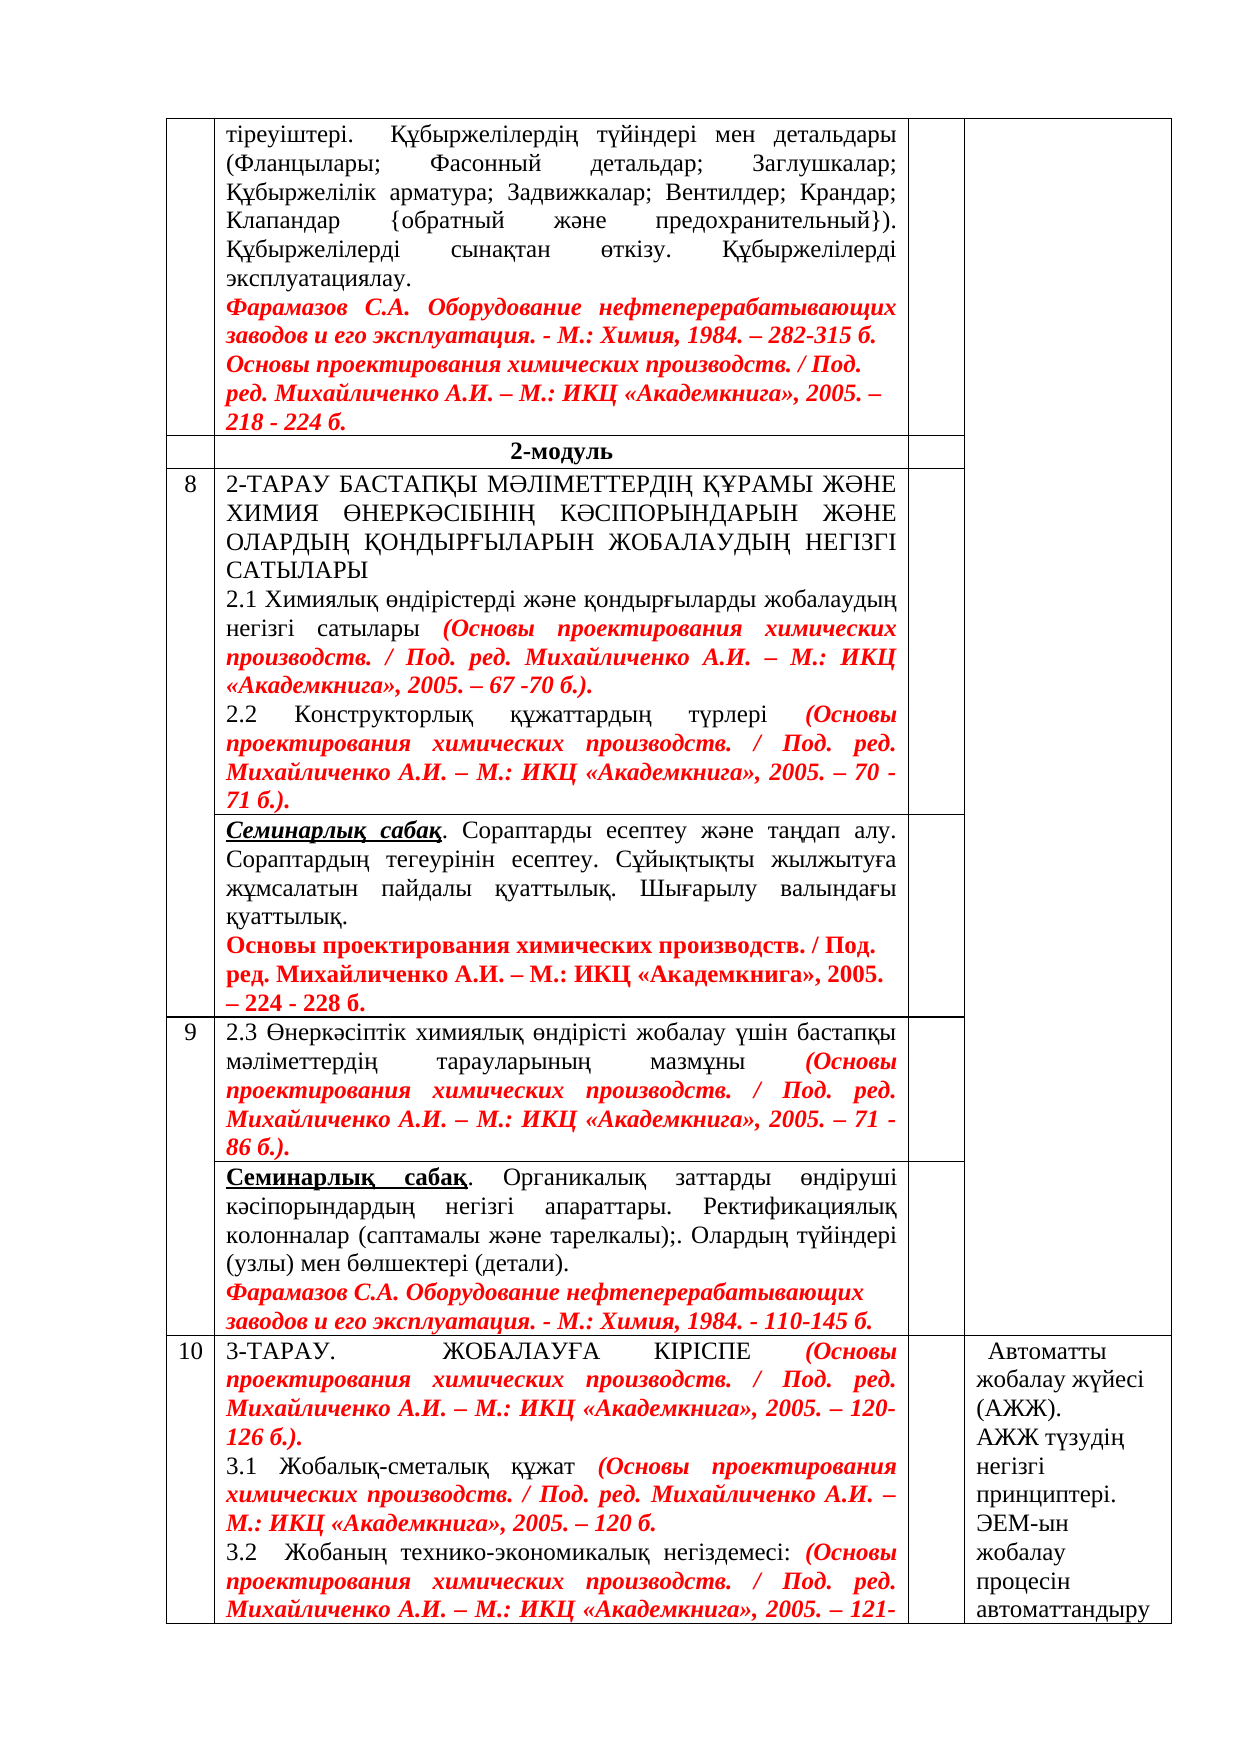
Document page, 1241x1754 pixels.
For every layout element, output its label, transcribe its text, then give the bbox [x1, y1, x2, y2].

table_cell Семинарлық сабақ. Органикалық заттарды өндіруші кәсіпорындардың негізгі апараттары. Ректификациялық колонналар (саптамалы және тарелкалы);. Олардың түйіндері (узлы) мен бөлшектері (детали). Фарамазов С.А. Оборудование нефтеперерабатывающих заводов и его эксплуатация. - М.: Химия, 1984. - 110-145 б. [215, 1162, 908, 1335]
table_cell [909, 469, 964, 814]
table_cell 2-модуль [215, 436, 908, 468]
table_cell [909, 119, 964, 435]
table_cell [909, 815, 964, 1016]
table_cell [215, 1336, 908, 1623]
table_cell [909, 1162, 964, 1335]
table_cell [909, 1018, 964, 1161]
table_cell 10 [167, 1336, 214, 1623]
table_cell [965, 119, 1171, 1335]
table_cell [909, 436, 964, 468]
table_cell 2-ТАРАУ БАСТАПҚЫ МӘЛІМЕТТЕРДІҢ ҚҰРАМЫ ЖӘНЕ ХИМИЯ ӨНЕРКӘСІБІНІҢ КӘСІПОРЫНДАРЫН ЖӘНЕ ОЛАРДЫҢ ҚОНДЫРҒЫЛАРЫН ЖОБАЛАУДЫҢ НЕГІЗГІ САТЫЛАРЫ 2.1 Химиялық өндірістерді және қондырғыларды жобалаудың негізгі сатылары (Основы проектирования химических производств. / Под. ред. Михайличенко А.И. – М.: ИКЦ «Академкнига», 2005. – 67 -70 б.). 2.2 Конструкторлық құжаттардың түрлері (Основы проектирования химических производств. / Под. ред. Михайличенко А.И. – М.: ИКЦ «Академкнига», 2005. – 70 -71 б.). [215, 469, 908, 814]
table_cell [965, 1336, 1171, 1623]
table_cell [167, 436, 214, 468]
table_cell 7 [167, 119, 214, 435]
table_cell Семинарлық сабақ. Сораптарды есептеу және таңдап алу. Сораптардың тегеурінін есептеу. Сұйықтықты жылжытуға жұмсалатын пайдалы қуаттылық. Шығарылу валындағы қуаттылық. Основы проектирования химических производств. / Под. ред. Михайличенко А.И. – М.: ИКЦ «Академкнига», 2005. – 224 - 228 б. [215, 815, 908, 1016]
table_cell 8 [167, 469, 214, 1016]
table_cell 9 [167, 1018, 214, 1335]
table_cell [909, 1336, 964, 1623]
table_cell 2.3 Өнеркәсіптік химиялық өндірісті жобалау үшін бастапқы мәліметтердің тарауларының мазмұны (Основы проектирования химических производств. / Под. ред. Михайличенко А.И. – М.: ИКЦ «Академкнига», 2005. – 71 - 86 б.). [215, 1018, 908, 1161]
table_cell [215, 119, 908, 435]
